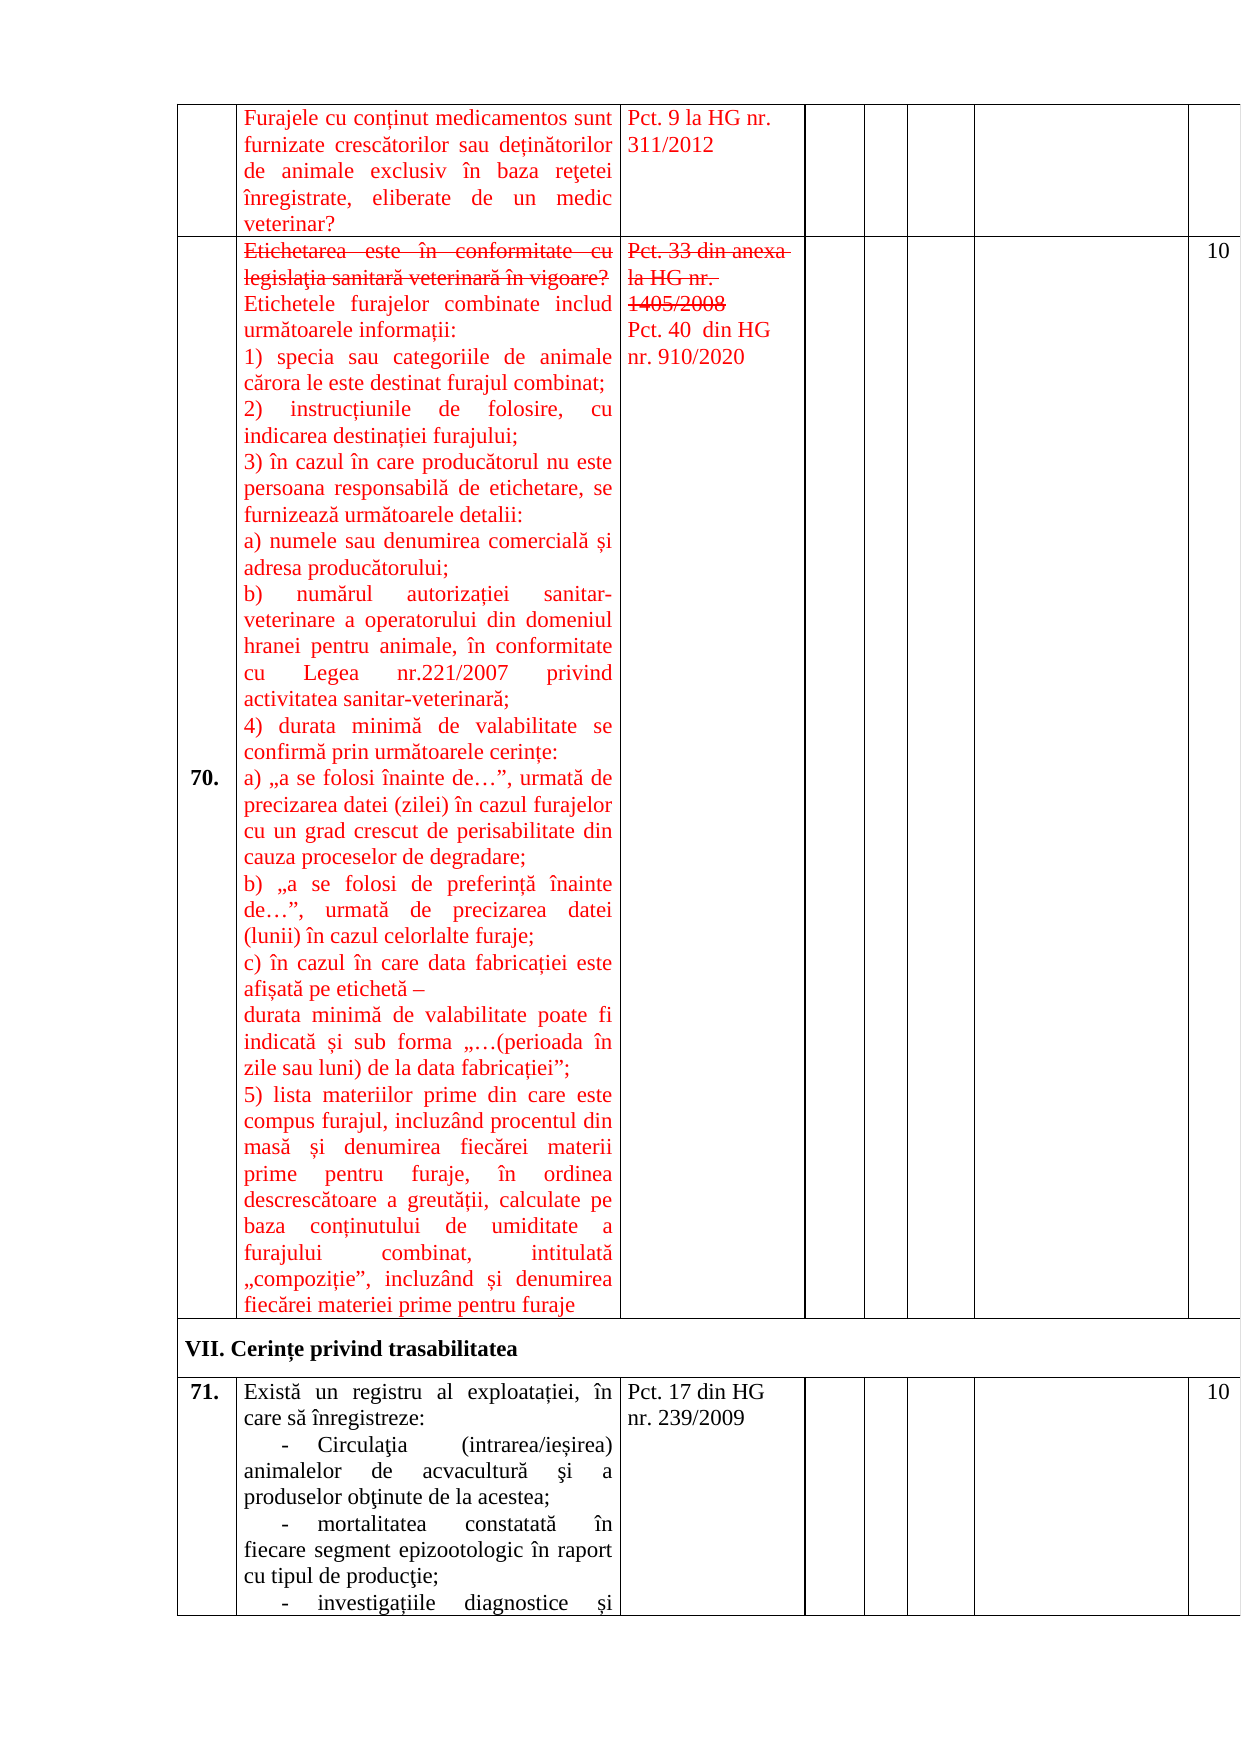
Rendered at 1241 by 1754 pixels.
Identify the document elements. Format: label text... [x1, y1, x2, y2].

table_cell [178, 1378, 236, 1615]
table_cell [908, 237, 974, 1318]
table_cell [975, 1378, 1188, 1615]
table_cell [975, 237, 1188, 1318]
table_cell VII. Cerințe privind trasabilitatea [178, 1319, 1240, 1377]
table_cell [975, 105, 1188, 236]
table_cell 10 [1189, 1378, 1240, 1615]
table_cell 14 [1189, 105, 1240, 236]
table_cell [908, 105, 974, 236]
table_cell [621, 1378, 804, 1615]
table_cell [806, 237, 864, 1318]
table_cell Etichetarea este în conformitate cu legislaţia sanitară veterinară în vigoare? Etichetele furajelor combinate includ următoarele informații: 1) specia sau categoriile de animale cărora le este destinat furajul combinat; 2) instrucțiunile de folosire, cu indicarea destinației furajului; 3) în cazul în care producătorul nu este persoana responsabilă de etichetare, se furnizează următoarele detalii: a) numele sau denumirea comercială și adresa producătorului; b) numărul autorizației sanitar-veterinare a operatorului din domeniul hranei pentru animale, în conformitate cu Legea nr.221/2007 privind activitatea sanitar-veterinară; 4) durata minimă de valabilitate se confirmă prin următoarele cerințe: a) „a se folosi înainte de…”, urmată de precizarea datei (zilei) în cazul furajelor cu un grad crescut de perisabilitate din cauza proceselor de degradare; b) „a se folosi de preferință înainte de…”, urmată de precizarea datei (lunii) în cazul celorlalte furaje; c) în cazul în care data fabricației este afișată pe etichetă – durata minimă de valabilitate poate fi indicată și sub forma „…(perioada în zile sau luni) de la data fabricației”; 5) lista materiilor prime din care este compus furajul, incluzând procentul din masă și denumirea fiecărei materii prime pentru furaje, în ordinea descrescătoare a greutății, calculate pe baza conținutului de umiditate a furajului combinat, intitulată „compoziție”, incluzând și denumirea fiecărei materiei prime pentru furaje [237, 237, 620, 1318]
table_cell [908, 1378, 974, 1615]
table_cell [806, 1378, 864, 1615]
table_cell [237, 1378, 620, 1615]
table_cell [178, 105, 236, 236]
table_cell [865, 1378, 907, 1615]
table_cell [621, 105, 804, 236]
table_cell [865, 237, 907, 1318]
table_cell [865, 105, 907, 236]
table_cell 10 [1189, 237, 1240, 1318]
table_cell Pct. 33 din anexa la HG nr. 1405/2008 Pct. 40 din HG nr. 910/2020 [621, 237, 804, 1318]
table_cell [237, 105, 620, 236]
table_cell [178, 237, 236, 1318]
table_cell [806, 105, 864, 236]
